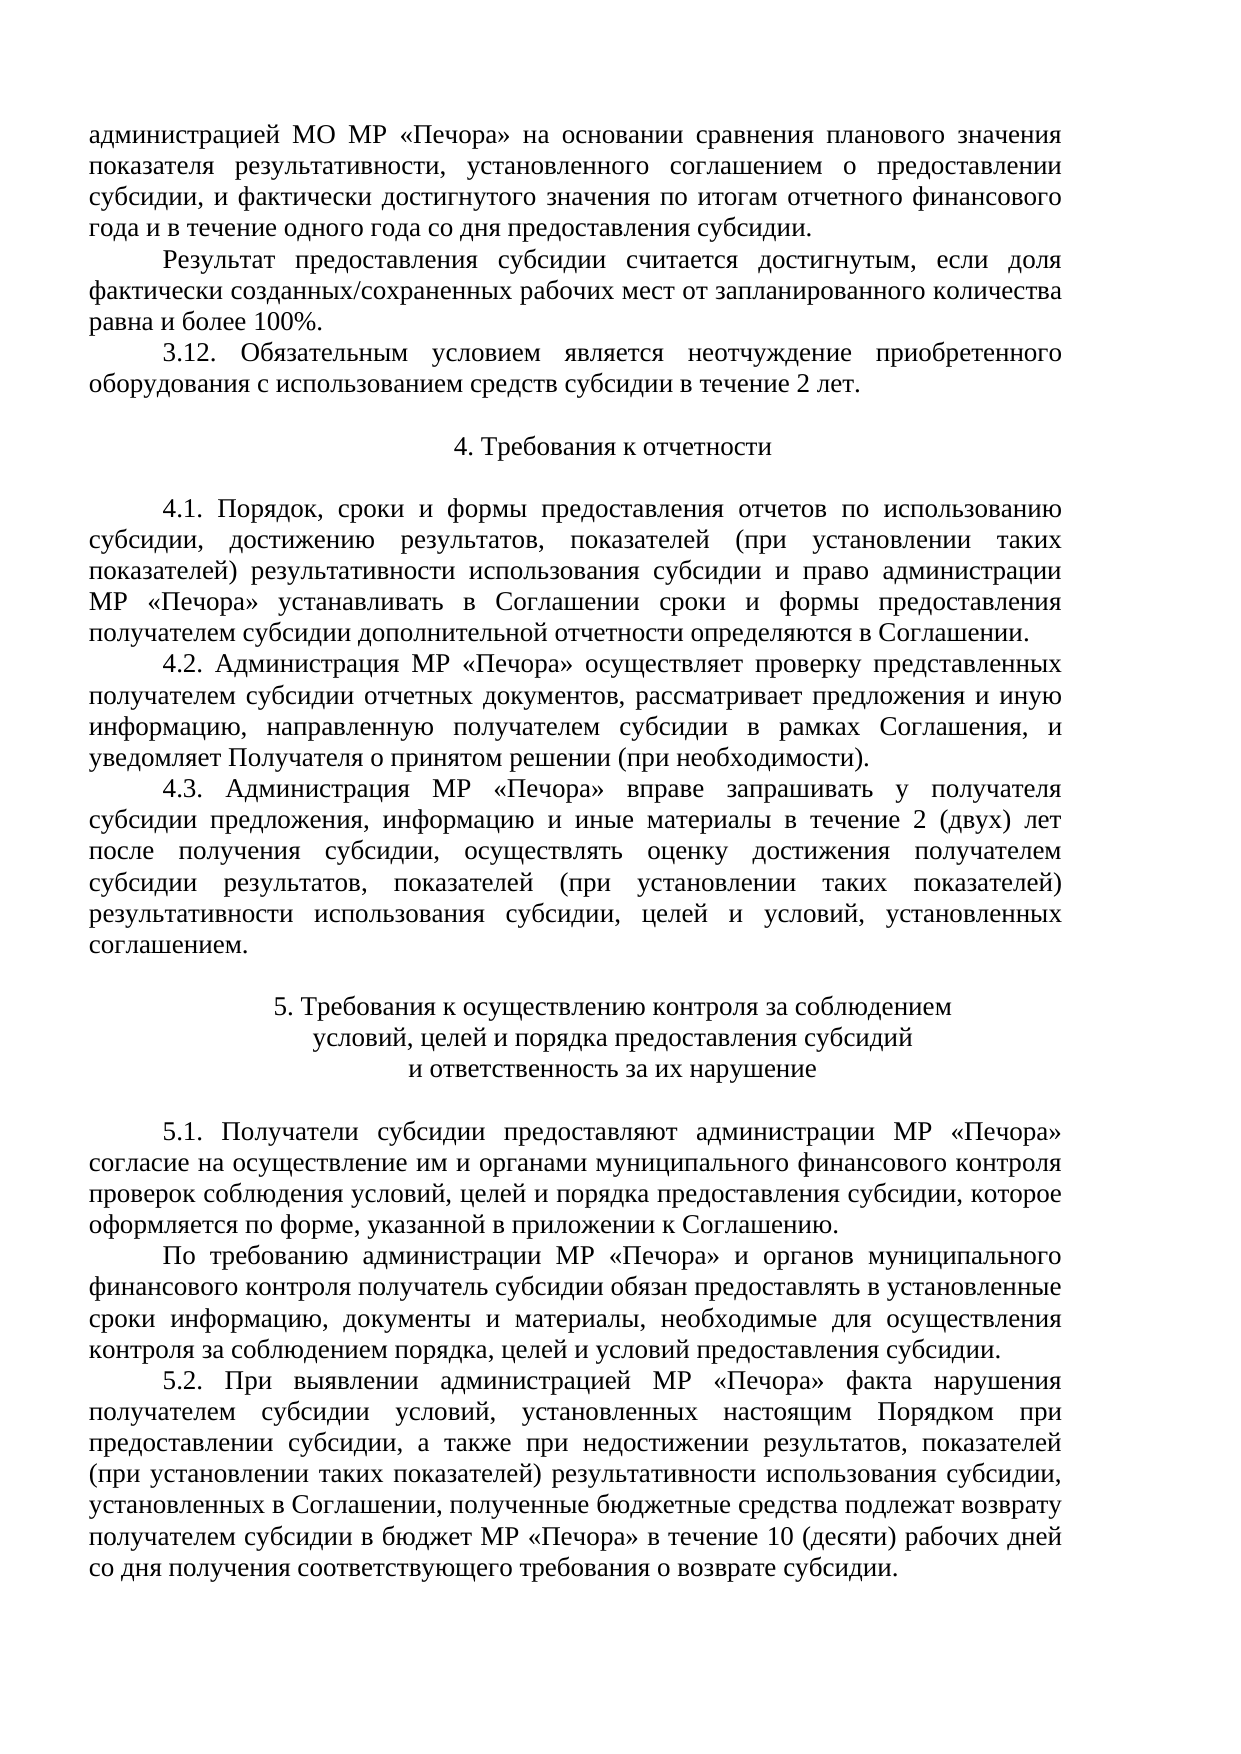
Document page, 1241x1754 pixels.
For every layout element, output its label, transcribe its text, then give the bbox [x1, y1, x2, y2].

text 5. Требования к осуществлению контроля за соблюдением [89, 990, 1063, 1021]
text 5.1. Получатели субсидии предоставляют администрации МР «Печора» согласие на осуществление им и органами муниципального финансового контроля проверок соблюдения условий, целей и порядка предоставления субсидии, которое оформляется по форме, указанной в приложении к Соглашению. [89, 1115, 1063, 1239]
text По требованию администрации МР «Печора» и органов муниципального финансового контроля получатель субсидии обязан предоставлять в установленные сроки информацию, документы и материалы, необходимые для осуществления контроля за соблюдением порядка, целей и условий предоставления субсидии. [89, 1239, 1063, 1364]
text 5.2. При выявлении администрацией МР «Печора» факта нарушения получателем субсидии условий, установленных настоящим Порядком при предоставлении субсидии, а также при недостижении результатов, показателей (при установлении таких показателей) результативности использования субсидии, установленных в Соглашении, полученные бюджетные средства подлежат возврату получателем субсидии в бюджет МР «Печора» в течение 10 (десяти) рабочих дней со дня получения соответствующего требования о возврате субсидии. [89, 1364, 1063, 1582]
text 4. Требования к отчетности [89, 429, 1063, 461]
text условий, целей и порядка предоставления субсидий [89, 1021, 1063, 1052]
text 4.2. Администрация МР «Печора» осуществляет проверку представленных получателем субсидии отчетных документов, рассматривает предложения и иную информацию, направленную получателем субсидии в рамках Соглашения, и уведомляет Получателя о принятом решении (при необходимости). [89, 648, 1063, 772]
text 4.1. Порядок, сроки и формы предоставления отчетов по использованию субсидии, достижению результатов, показателей (при установлении таких показателей) результативности использования субсидии и право администрации МР «Печора» устанавливать в Соглашении сроки и формы предоставления получателем субсидии дополнительной отчетности определяются в Соглашении. [89, 492, 1063, 648]
text 3.12. Обязательным условием является неотчуждение приобретенного оборудования с использованием средств субсидии в течение 2 лет. [89, 336, 1063, 398]
text Результат предоставления субсидии считается достигнутым, если доля фактически созданных/сохраненных рабочих мест от запланированного количества равна и более 100%. [89, 243, 1063, 336]
text 4.3. Администрация МР «Печора» вправе запрашивать у получателя субсидии предложения, информацию и иные материалы в течение 2 (двух) лет после получения субсидии, осуществлять оценку достижения получателем субсидии результатов, показателей (при установлении таких показателей) результативности использования субсидии, целей и условий, установленных соглашением. [89, 772, 1063, 959]
text и ответственность за их нарушение [89, 1052, 1063, 1084]
